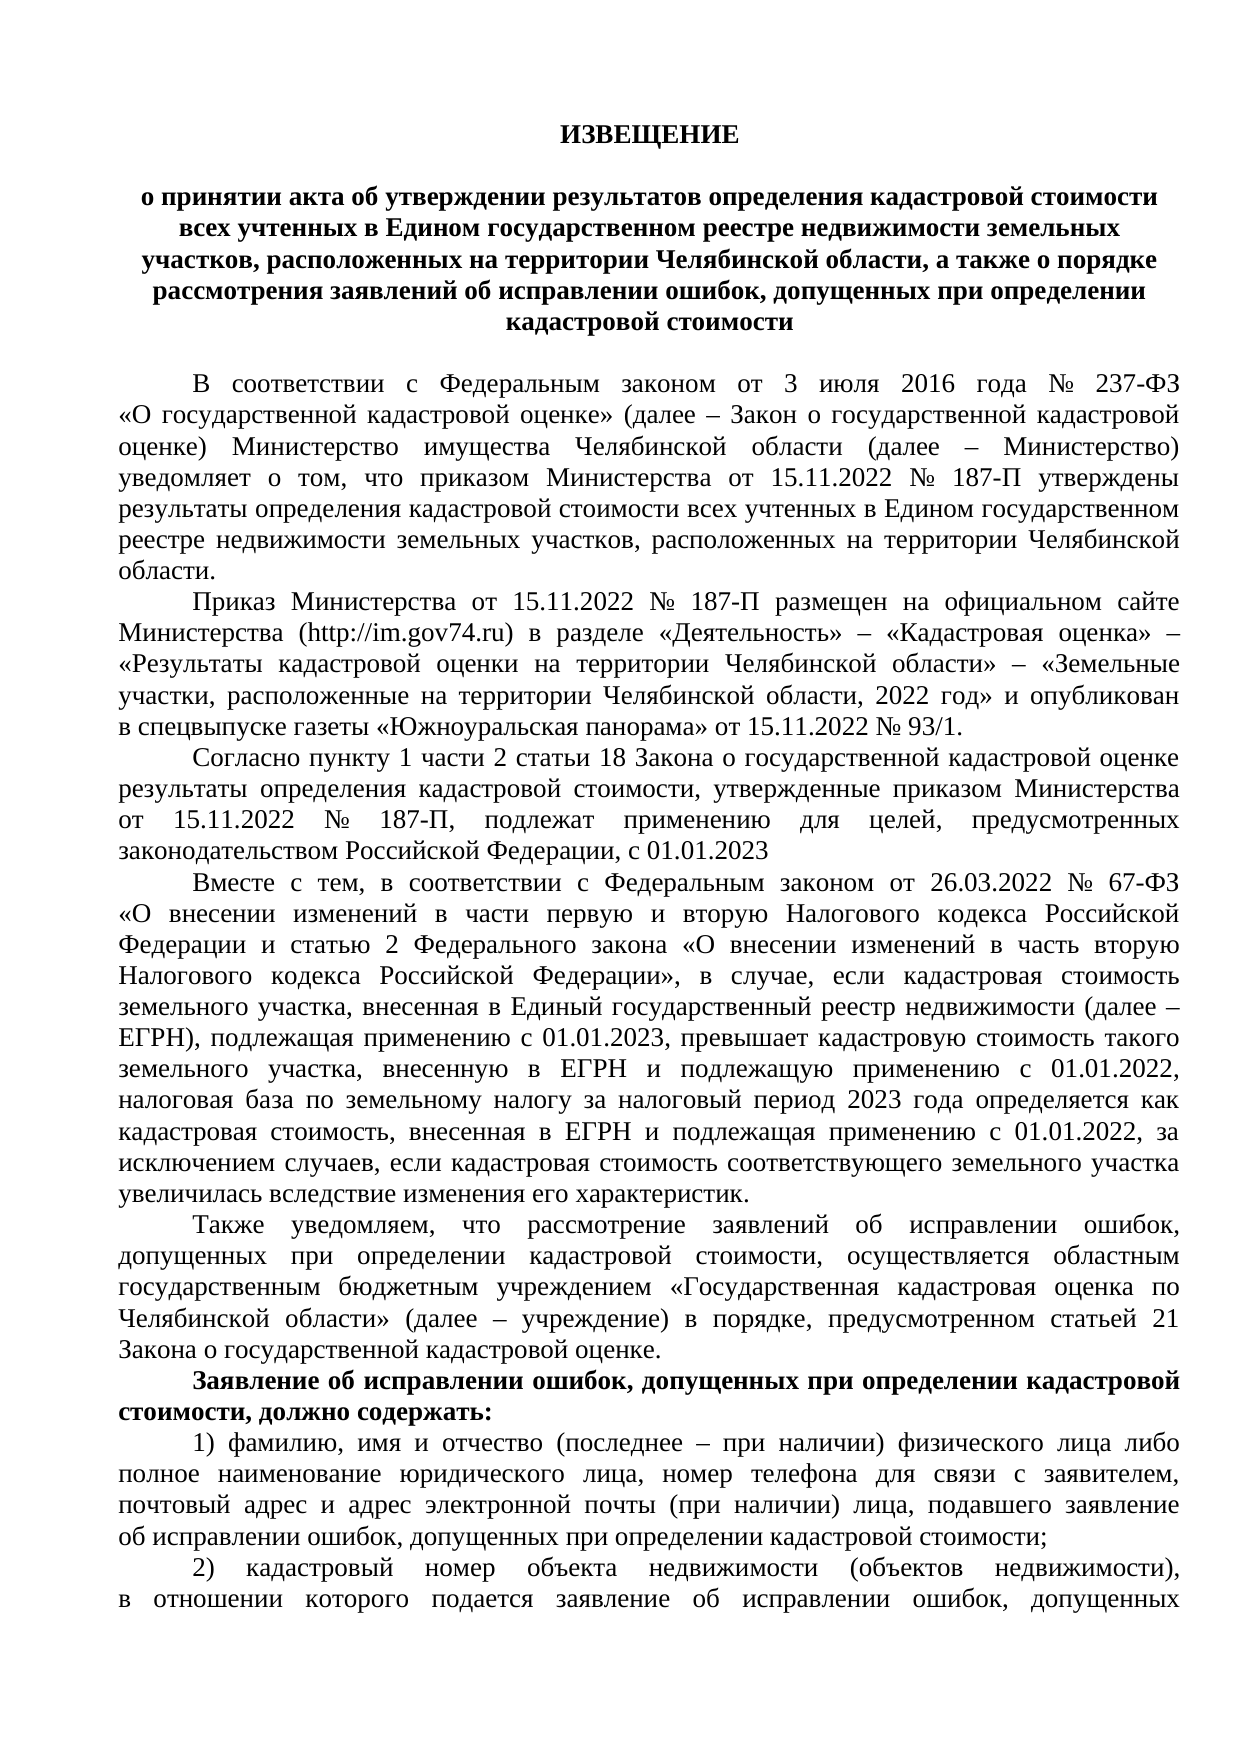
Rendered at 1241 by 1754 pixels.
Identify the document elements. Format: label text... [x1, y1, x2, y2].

text о принятии акта об утверждении результатов определения кадастровой стоимости всех учтенных в Едином государственном реестре недвижимости земельных участков, расположенных на территории Челябинской области, а также о порядке рассмотрения заявлений об исправлении ошибок, допущенных при определении кадастровой стоимости [118, 180, 1181, 336]
text Заявление об исправлении ошибок, допущенных при определении кадастровой стоимости, должно содержать: [118, 1364, 1181, 1426]
text Согласно пункту 1 части 2 статьи 18 Закона о государственной кадастровой оценке результаты определения кадастровой стоимости, утвержденные приказом Министерства от 15.11.2022 № 187-П, подлежат применению для целей, предусмотренных законодательством Российской Федерации, с 01.01.2023 [118, 741, 1181, 866]
text Приказ Министерства от 15.11.2022 № 187-П размещен на официальном сайте Министерства (http://im.gov74.ru) в разделе «Деятельность» – «Кадастровая оценка» – «Результаты кадастровой оценки на территории Челябинской области» – «Земельные участки, расположенные на территории Челябинской области, 2022 год» и опубликован в спецвыпуске газеты «Южноуральская панорама» от 15.11.2022 № 93/1. [118, 585, 1181, 741]
text Вместе с тем, в соответствии с Федеральным законом от 26.03.2022 № 67-ФЗ «О внесении изменений в части первую и вторую Налогового кодекса Российской Федерации и статью 2 Федерального закона «О внесении изменений в часть вторую Налогового кодекса Российской Федерации», в случае, если кадастровая стоимость земельного участка, внесенная в Единый государственный реестр недвижимости (далее – ЕГРН), подлежащая применению с 01.01.2023, превышает кадастровую стоимость такого земельного участка, внесенную в ЕГРН и подлежащую применению с 01.01.2022, налоговая база по земельному налогу за налоговый период 2023 года определяется как кадастровая стоимость, внесенная в ЕГРН и подлежащая применению с 01.01.2022, за исключением случаев, если кадастровая стоимость соответствующего земельного участка увеличилась вследствие изменения его характеристик. [118, 866, 1181, 1208]
text ИЗВЕЩЕНИЕ [118, 118, 1181, 149]
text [118, 1551, 1181, 1613]
text В соответствии с Федеральным законом от 3 июля 2016 года № 237-ФЗ «О государственной кадастровой оценке» (далее – Закон о государственной кадастровой оценке) Министерство имущества Челябинской области (далее – Министерство) уведомляет о том, что приказом Министерства от 15.11.2022 № 187-П утверждены результаты определения кадастровой стоимости всех учтенных в Едином государственном реестре недвижимости земельных участков, расположенных на территории Челябинской области. [118, 367, 1181, 585]
text 1) фамилию, имя и отчество (последнее – при наличии) физического лица либо полное наименование юридического лица, номер телефона для связи с заявителем, почтовый адрес и адрес электронной почты (при наличии) лица, подавшего заявление об исправлении ошибок, допущенных при определении кадастровой стоимости; [118, 1426, 1181, 1551]
text Также уведомляем, что рассмотрение заявлений об исправлении ошибок, допущенных при определении кадастровой стоимости, осуществляется областным государственным бюджетным учреждением «Государственная кадастровая оценка по Челябинской области» (далее – учреждение) в порядке, предусмотренном статьей 21 Закона о государственной кадастровой оценке. [118, 1208, 1181, 1364]
